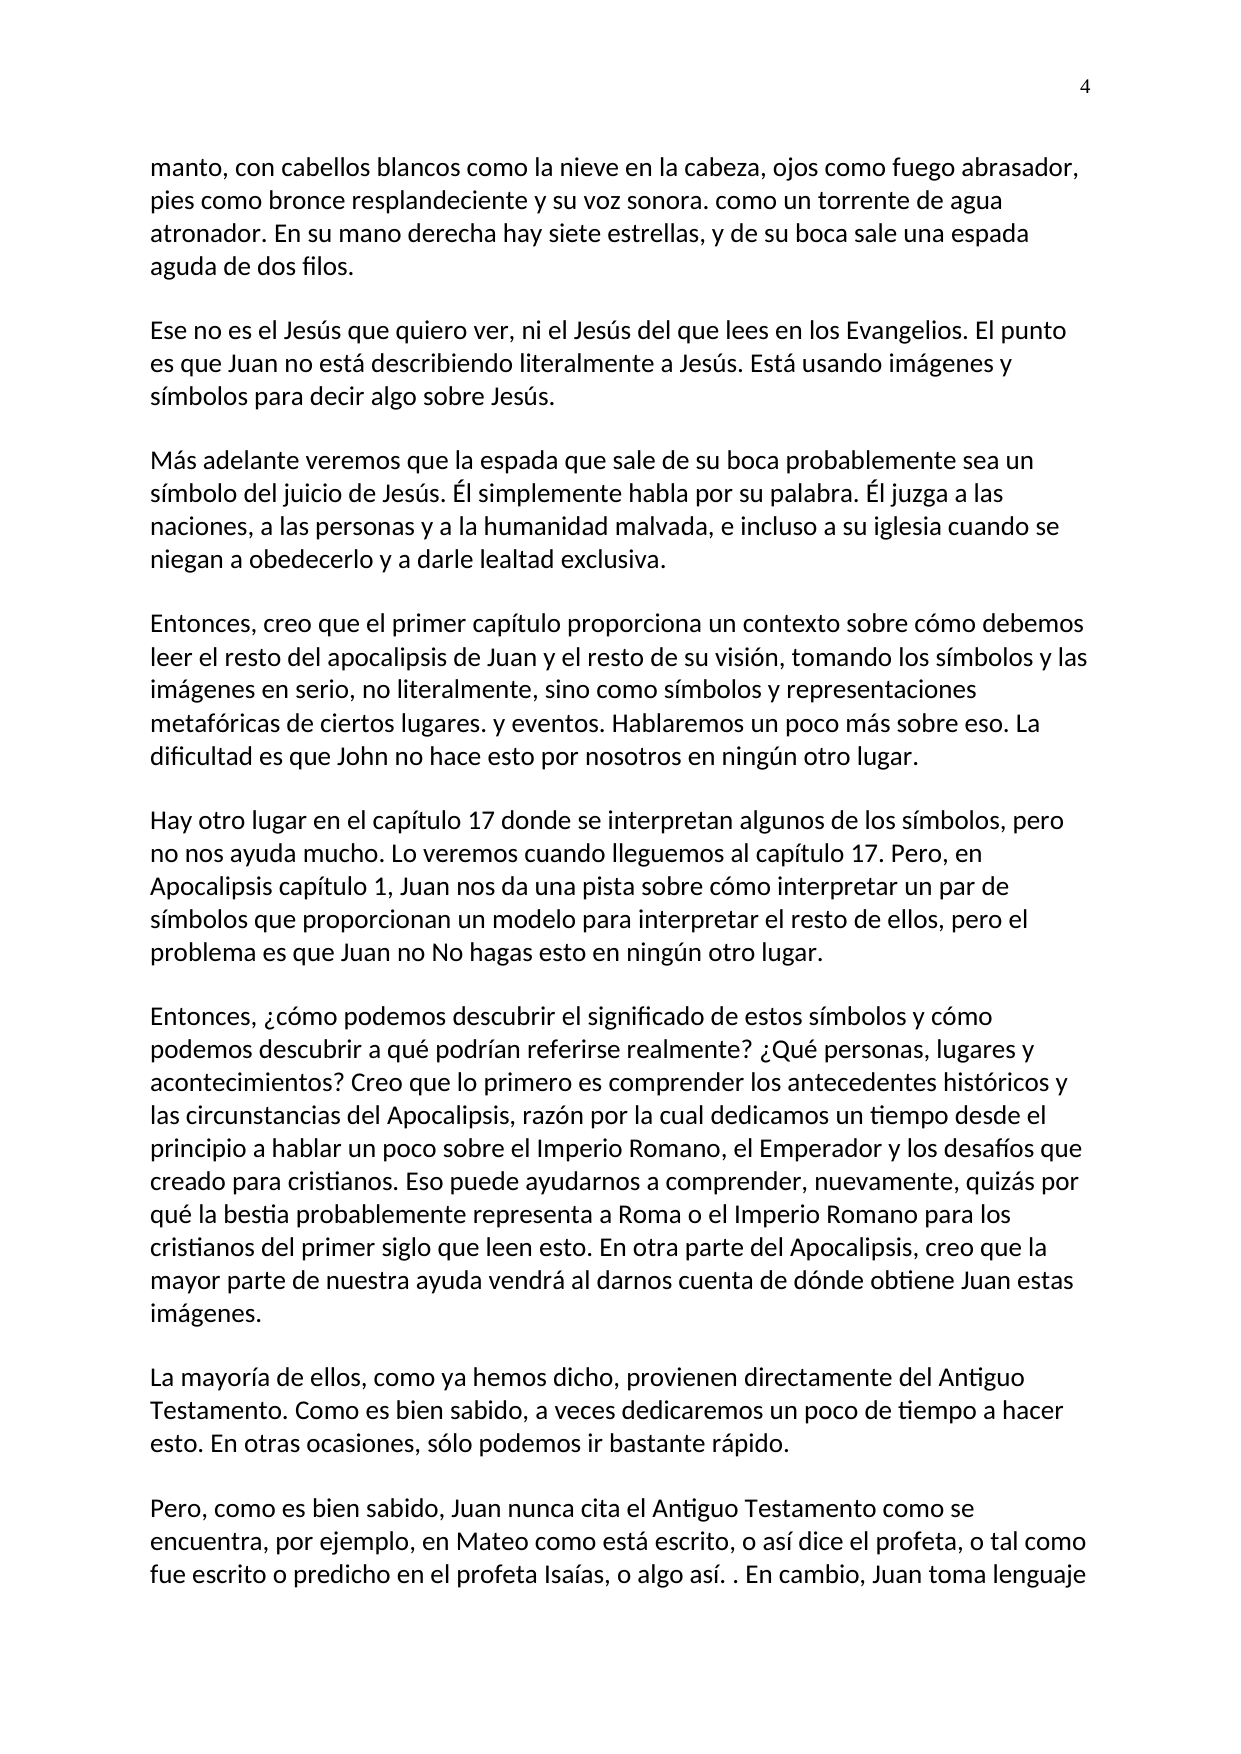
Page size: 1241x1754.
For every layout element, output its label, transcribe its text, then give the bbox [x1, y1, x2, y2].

text Ese no es el Jesús que quiero ver, ni el Jesús del que lees en los Evangelios. El punto es que Juan no está describiendo literalmente a Jesús. Está usando imágenes y símbolos para decir algo sobre Jesús. [150, 313, 1090, 412]
text Hay otro lugar en el capítulo 17 donde se interpretan algunos de los símbolos, pero no nos ayuda mucho. Lo veremos cuando lleguemos al capítulo 17. Pero, en Apocalipsis capítulo 1, Juan nos da una pista sobre cómo interpretar un par de símbolos que proporcionan un modelo para interpretar el resto de ellos, pero el problema es que Juan no No hagas esto en ningún otro lugar. [150, 803, 1090, 968]
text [150, 1491, 1090, 1590]
text Entonces, ¿cómo podemos descubrir el significado de estos símbolos y cómo podemos descubrir a qué podrían referirse realmente? ¿Qué personas, lugares y acontecimientos? Creo que lo primero es comprender los antecedentes históricos y las circunstancias del Apocalipsis, razón por la cual dedicamos un tiempo desde el principio a hablar un poco sobre el Imperio Romano, el Emperador y los desafíos que creado para cristianos. Eso puede ayudarnos a comprender, nuevamente, quizás por qué la bestia probablemente representa a Roma o el Imperio Romano para los cristianos del primer siglo que leen esto. En otra parte del Apocalipsis, creo que la mayor parte de nuestra ayuda vendrá al darnos cuenta de dónde obtiene Juan estas imágenes. [150, 999, 1090, 1329]
text Más adelante veremos que la espada que sale de su boca probablemente sea un símbolo del juicio de Jesús. Él simplemente habla por su palabra. Él juzga a las naciones, a las personas y a la humanidad malvada, e incluso a su iglesia cuando se niegan a obedecerlo y a darle lealtad exclusiva. [150, 443, 1090, 576]
text La mayoría de ellos, como ya hemos dicho, provienen directamente del Antiguo Testamento. Como es bien sabido, a veces dedicaremos un poco de tiempo a hacer esto. En otras ocasiones, sólo podemos ir bastante rápido. [150, 1361, 1090, 1459]
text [150, 150, 1090, 282]
text Entonces, creo que el primer capítulo proporciona un contexto sobre cómo debemos leer el resto del apocalipsis de Juan y el resto de su visión, tomando los símbolos y las imágenes en serio, no literalmente, sino como símbolos y representaciones metafóricas de ciertos lugares. y eventos. Hablaremos un poco más sobre eso. La dificultad es que John no hace esto por nosotros en ningún otro lugar. [150, 607, 1090, 772]
